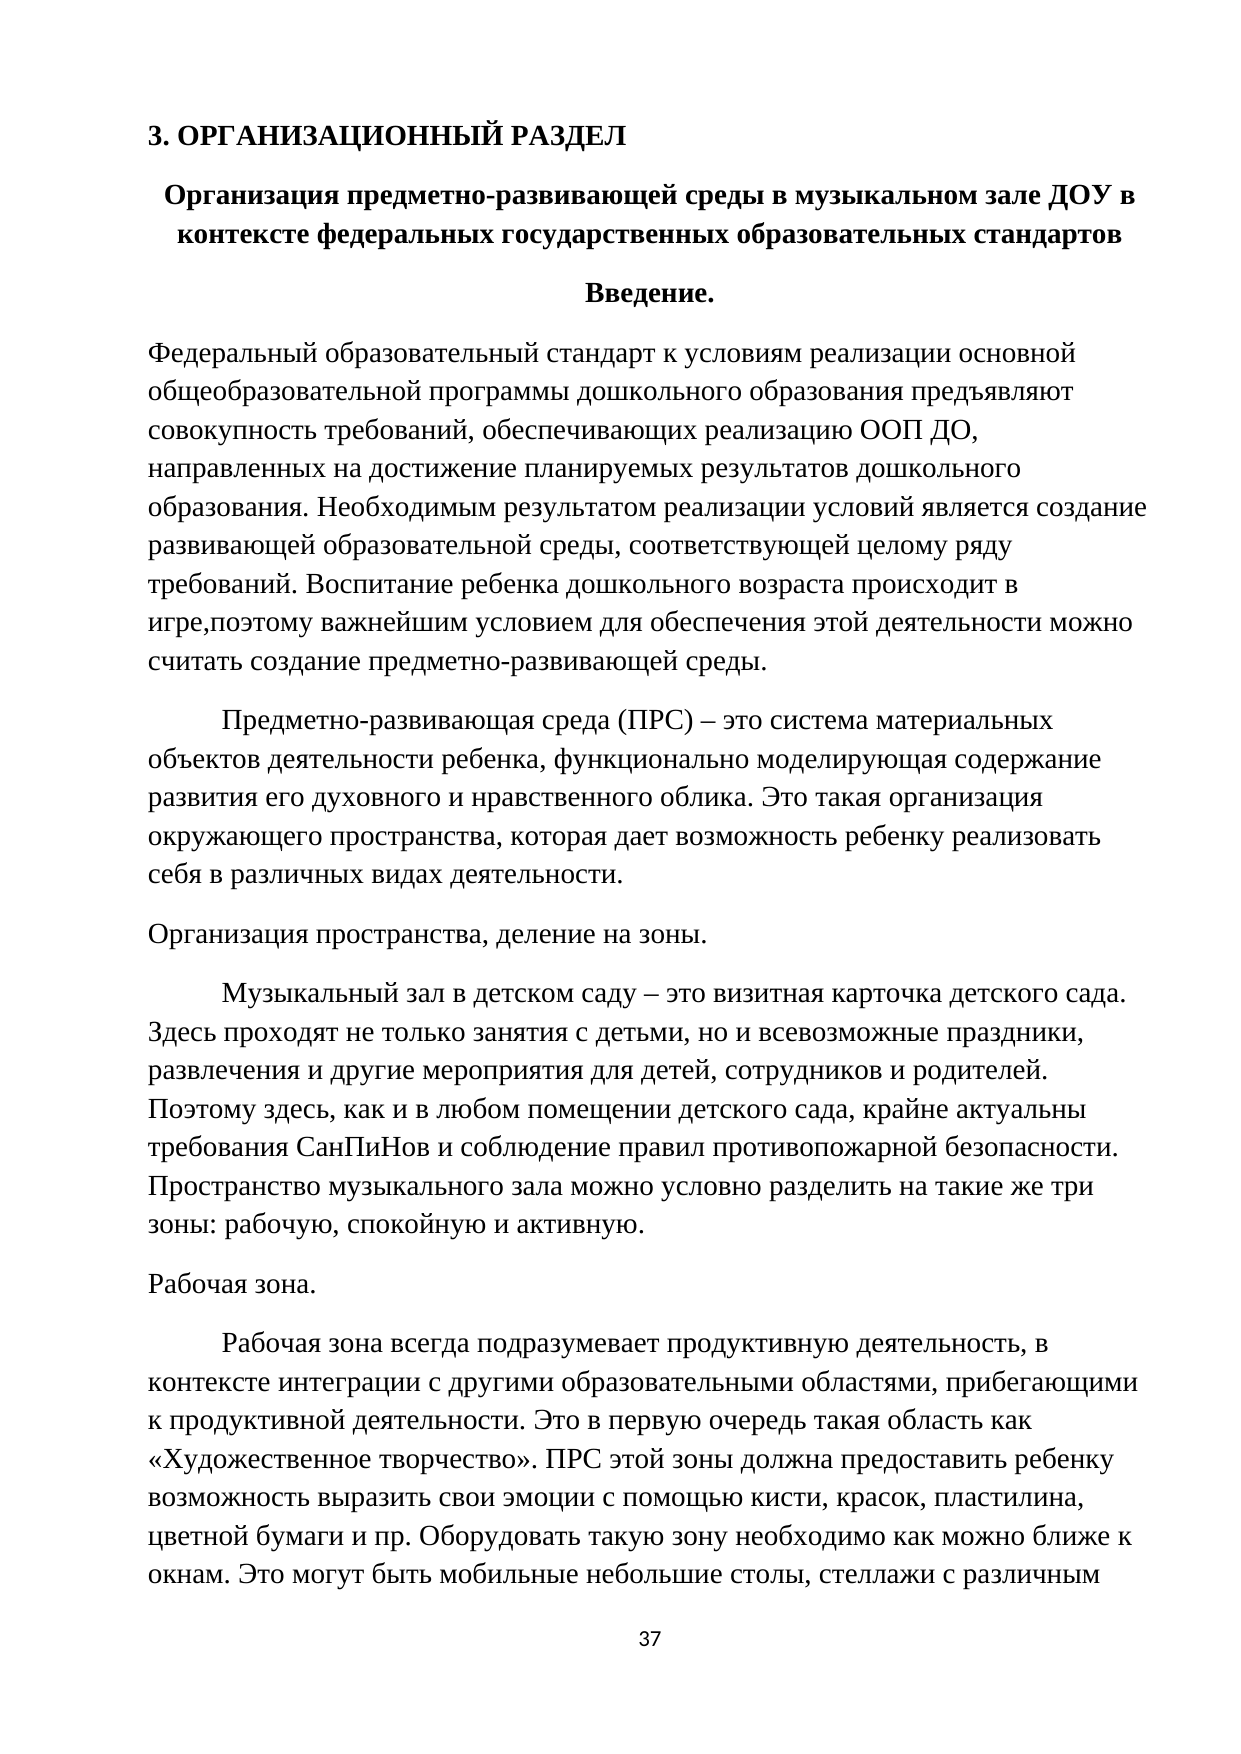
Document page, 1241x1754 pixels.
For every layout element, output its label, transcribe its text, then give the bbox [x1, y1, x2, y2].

text Организация пространства, деление на зоны. [148, 916, 1152, 949]
text Рабочая зона. [148, 1266, 1152, 1299]
text Введение. [148, 275, 1152, 309]
text Предметно-развивающая среда (ПРС) – это система материальных объектов деятельности ребенка, функционально моделирующая содержание развития его духовного и нравственного облика. Это такая организация окружающего пространства, которая дает возможность ребенку реализовать себя в различных видах деятельности. [148, 702, 1152, 890]
text 3. ОРГАНИЗАЦИОННЫЙ РАЗДЕЛ [148, 118, 1152, 152]
text Федеральный образовательный стандарт к условиям реализации основной общеобразовательной программы дошкольного образования предъявляют совокупность требований, обеспечивающих реализацию ООП ДО, направленных на достижение планируемых результатов дошкольного образования. Необходимым результатом реализации условий является создание развивающей образовательной среды, соответствующей целому ряду требований. Воспитание ребенка дошкольного возраста происходит в игре,поэтому важнейшим условием для обеспечения этой деятельности можно считать создание предметно-развивающей среды. [148, 335, 1152, 677]
text Организация предметно-развивающей среды в музыкальном зале ДОУ в контексте федеральных государственных образовательных стандартов [148, 177, 1152, 249]
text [148, 1325, 1152, 1590]
text Музыкальный зал в детском саду – это визитная карточка детского сада. Здесь проходят не только занятия с детьми, но и всевозможные праздники, развлечения и другие мероприятия для детей, сотрудников и родителей. Поэтому здесь, как и в любом помещении детского сада, крайне актуальны требования СанПиНов и соблюдение правил противопожарной безопасности. Пространство музыкального зала можно условно разделить на такие же три зоны: рабочую, спокойную и активную. [148, 975, 1152, 1240]
